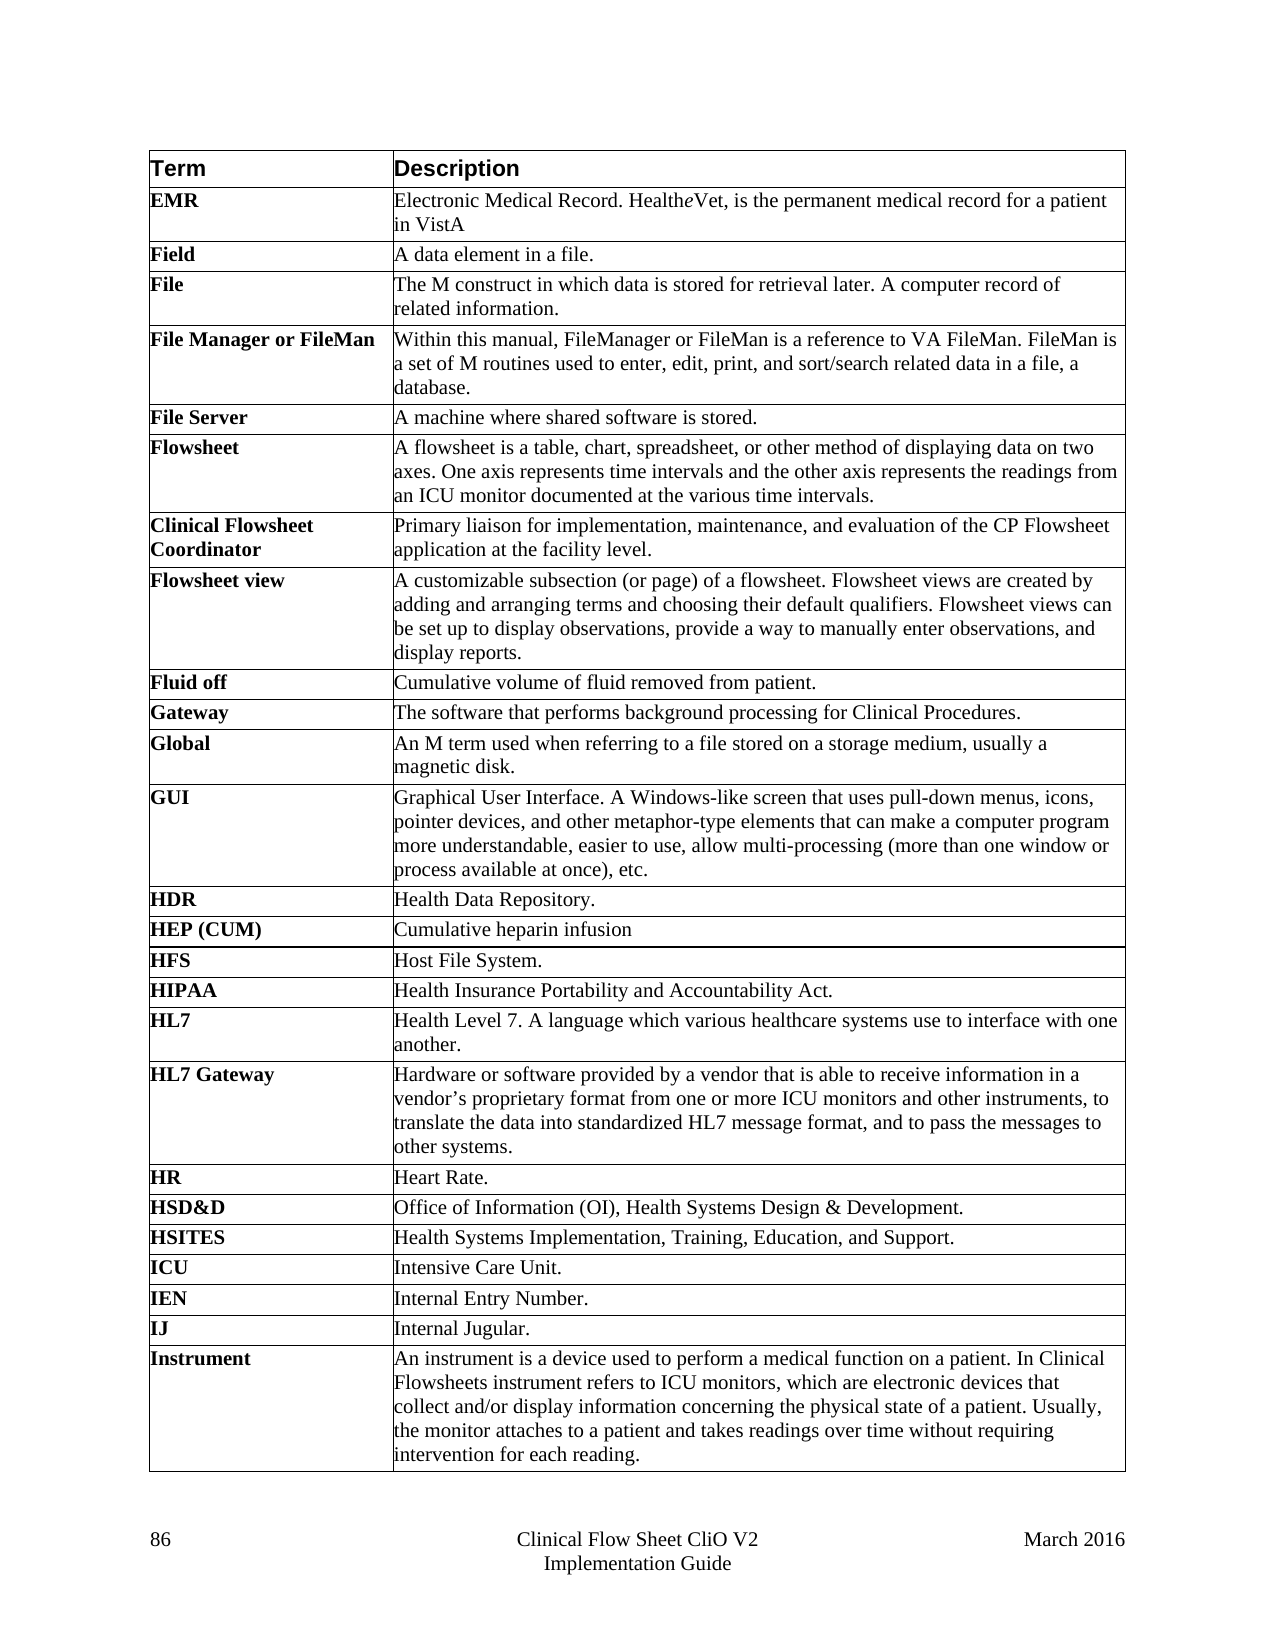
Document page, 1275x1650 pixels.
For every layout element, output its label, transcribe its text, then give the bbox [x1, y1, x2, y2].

table_cell HL7 [150, 1008, 393, 1061]
table_cell HL7 Gateway [150, 1062, 393, 1163]
table_cell Electronic Medical Record. HealtheVet, is the permanent medical record for a patient in [394, 188, 1125, 241]
table_cell Internal Jugular. [394, 1316, 1125, 1345]
table_cell File [150, 272, 393, 325]
table_cell Flowsheet [150, 435, 393, 512]
table_cell A machine where shared software is stored. [394, 405, 1125, 434]
table_cell Health Level 7. A language which various healthcare systems use to interface with one another. [394, 1008, 1125, 1061]
table_cell Graphical User Interface. A Windows-like screen that uses pull-down menus, icons, pointer devices, and other metaphor-type elements that can make a computer program more understandable, easier to use, allow multi-processing (more than one window or process available at once), etc. [394, 785, 1125, 886]
table_header Term [150, 151, 393, 187]
table_cell A customizable subsection (or page) of a flowsheet. Flowsheet views are created by adding and arranging terms and choosing their default qualifiers. Flowsheet views can be set up to display observations, provide a way to manually enter observations, and display reports. [394, 568, 1125, 669]
table_cell Cumulative volume of fluid removed from patient. [394, 670, 1125, 699]
table_cell A flowsheet is a table, chart, spreadsheet, or other method of displaying data on two axes. One axis represents time intervals and the other axis represents the readings from an ICU monitor documented at the various time intervals. [394, 435, 1125, 512]
table_cell Hardware or software provided by a vendor that is able to receive information in a vendor’s proprietary format from one or more ICU monitors and other instruments, to translate the data into standardized HL7 message format, and to pass the messages to other systems. [394, 1062, 1125, 1163]
table_cell HFS [150, 948, 393, 977]
table_cell Host File System. [394, 948, 1125, 977]
table_cell Field [150, 242, 393, 271]
table_cell Internal Entry Number. [394, 1285, 1125, 1314]
table_cell An instrument is a device used to perform a medical function on a patient. In Clinical Flowsheets instrument refers to ICU monitors, which are electronic devices that collect and/or display information concerning the physical state of a patient. Usually, the monitor attaches to a patient and takes readings over time without requiring intervention for each reading. [394, 1346, 1125, 1471]
table_cell An M term used when referring to a file stored on a storage medium, usually a magnetic disk. [394, 730, 1125, 784]
table_cell HR [150, 1165, 393, 1194]
table_cell Health Data Repository. [394, 887, 1125, 916]
table_cell Cumulative heparin infusion [394, 917, 1125, 946]
table_cell IEN [150, 1285, 393, 1314]
table_cell HEP (CUM) [150, 917, 393, 946]
table_cell Global [150, 730, 393, 784]
table_cell File Server [150, 405, 393, 434]
table_cell Fluid off [150, 670, 393, 699]
table_cell IJ [150, 1316, 393, 1345]
table_cell The software that performs background processing for Clinical Procedures. [394, 700, 1125, 729]
table_cell The M construct in which data is stored for retrieval later. A computer record of related information. [394, 272, 1125, 325]
table_cell Primary liaison for implementation, maintenance, and evaluation of the CP Flowsheet application at the facility level. [394, 513, 1125, 567]
table_cell File Manager or FileMan [150, 326, 393, 404]
table_cell HIPAA [150, 978, 393, 1007]
table_cell Within this manual, FileManager or FileMan is a reference to VA FileMan. FileMan is a set of M routines used to enter, edit, print, and sort/search related data in a file, a database. [394, 326, 1125, 404]
table_cell Intensive Care Unit. [394, 1255, 1125, 1284]
table_cell ICU [150, 1255, 393, 1284]
table_cell Office of Information (OI), Health Systems Design & Development. [394, 1195, 1125, 1224]
table_cell A data element in a file. [394, 242, 1125, 271]
table_cell EMR [150, 188, 393, 241]
table_cell GUI [150, 785, 393, 886]
table_cell HSD&D [150, 1195, 393, 1224]
table_cell Flowsheet view [150, 568, 393, 669]
table_cell Health Insurance Portability and Accountability Act. [394, 978, 1125, 1007]
table_cell HDR [150, 887, 393, 916]
table_cell Gateway [150, 700, 393, 729]
table_header Description [394, 151, 1125, 187]
table_cell Clinical Flowsheet Coordinator [150, 513, 393, 567]
table_cell Instrument [150, 1346, 393, 1471]
table_cell HSITES [150, 1225, 393, 1254]
table_cell Heart Rate. [394, 1165, 1125, 1194]
table_cell Health Systems Implementation, Training, Education, and Support. [394, 1225, 1125, 1254]
